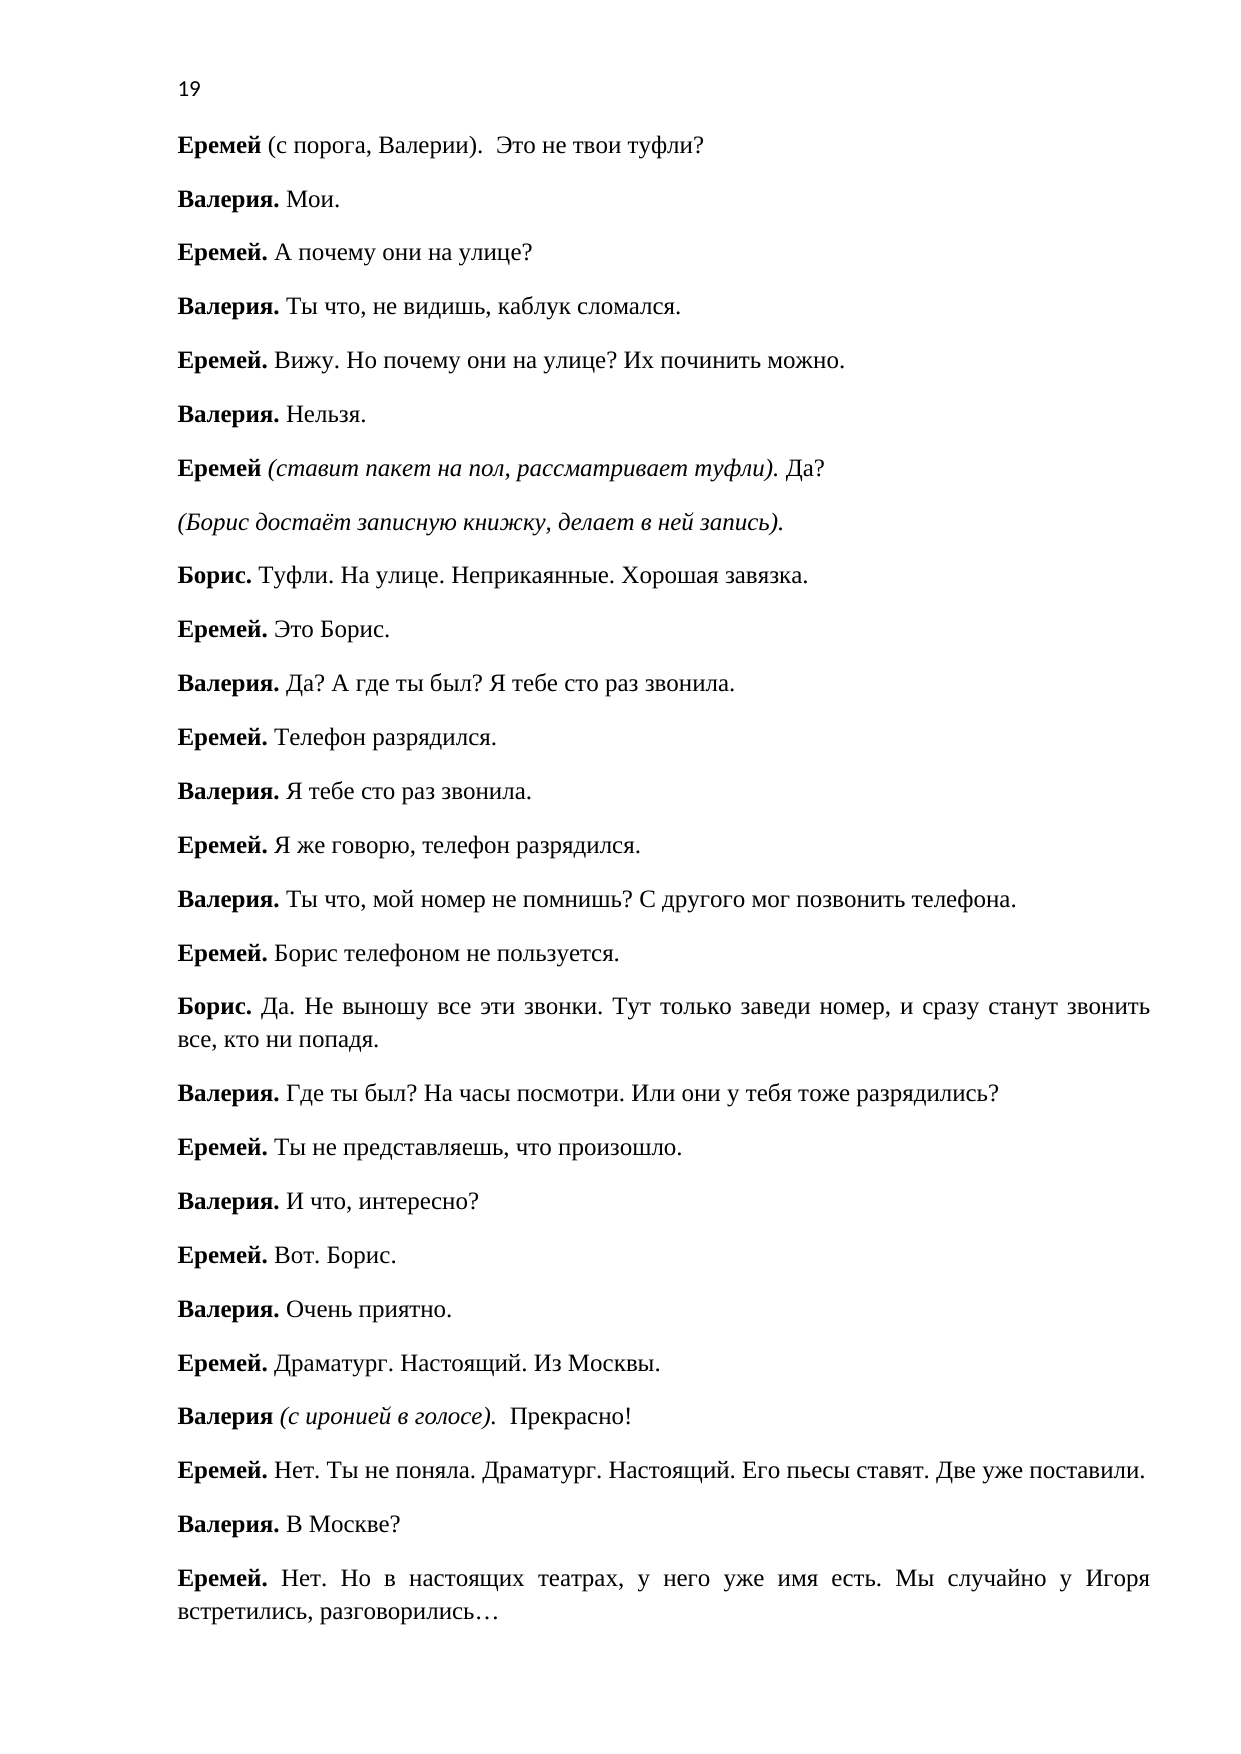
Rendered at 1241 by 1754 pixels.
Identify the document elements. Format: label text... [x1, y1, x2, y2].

text Валерия. Ты что, не видишь, каблук сломался. [177, 291, 1152, 320]
text Валерия. Где ты был? На часы посмотри. Или они у тебя тоже разрядились? [177, 1078, 1152, 1107]
text Валерия. Нельзя. [177, 399, 1152, 428]
text Еремей. Я же говорю, телефон разрядился. [177, 830, 1152, 859]
text Еремей. Нет. Ты не поняла. Драматург. Настоящий. Его пьесы ставят. Две уже поставили. [177, 1455, 1152, 1484]
text Еремей. А почему они на улице? [177, 237, 1152, 266]
text Валерия. Я тебе сто раз звонила. [177, 776, 1152, 805]
text Борис. Да. Не выношу все эти звонки. Тут только заведи номер, и сразу станут звонить все, кто ни попадя. [177, 991, 1152, 1053]
text Еремей. Вижу. Но почему они на улице? Их починить можно. [177, 345, 1152, 374]
text Еремей. Телефон разрядился. [177, 722, 1152, 751]
text Борис. Туфли. На улице. Неприкаянные. Хорошая завязка. [177, 561, 1152, 589]
text Валерия. Мои. [177, 184, 1152, 212]
text Валерия. Ты что, мой номер не помнишь? С другого мог позвонить телефона. [177, 884, 1152, 912]
text Валерия (с иронией в голосе). Прекрасно! [177, 1401, 1152, 1430]
text Еремей. Это Борис. [177, 614, 1152, 643]
text Еремей (с порога, Валерии). Это не твои туфли? [177, 130, 1152, 158]
text Еремей. Борис телефоном не пользуется. [177, 938, 1152, 966]
text Еремей. Ты не представляешь, что произошло. [177, 1132, 1152, 1161]
text Валерия. И что, интересно? [177, 1186, 1152, 1215]
text Валерия. Очень приятно. [177, 1294, 1152, 1322]
text Еремей. Нет. Но в настоящих театрах, у него уже имя есть. Мы случайно у Игоря встретились, разговорились… [177, 1563, 1152, 1625]
text Еремей (ставит пакет на пол, рассматривает туфли). Да? [177, 453, 1152, 482]
text Валерия. Да? А где ты был? Я тебе сто раз звонила. [177, 668, 1152, 697]
text (Борис достаёт записную книжку, делает в ней запись). [177, 507, 1152, 536]
text Еремей. Вот. Борис. [177, 1240, 1152, 1269]
text Еремей. Драматург. Настоящий. Из Москвы. [177, 1348, 1152, 1376]
text Валерия. В Москве? [177, 1509, 1152, 1538]
